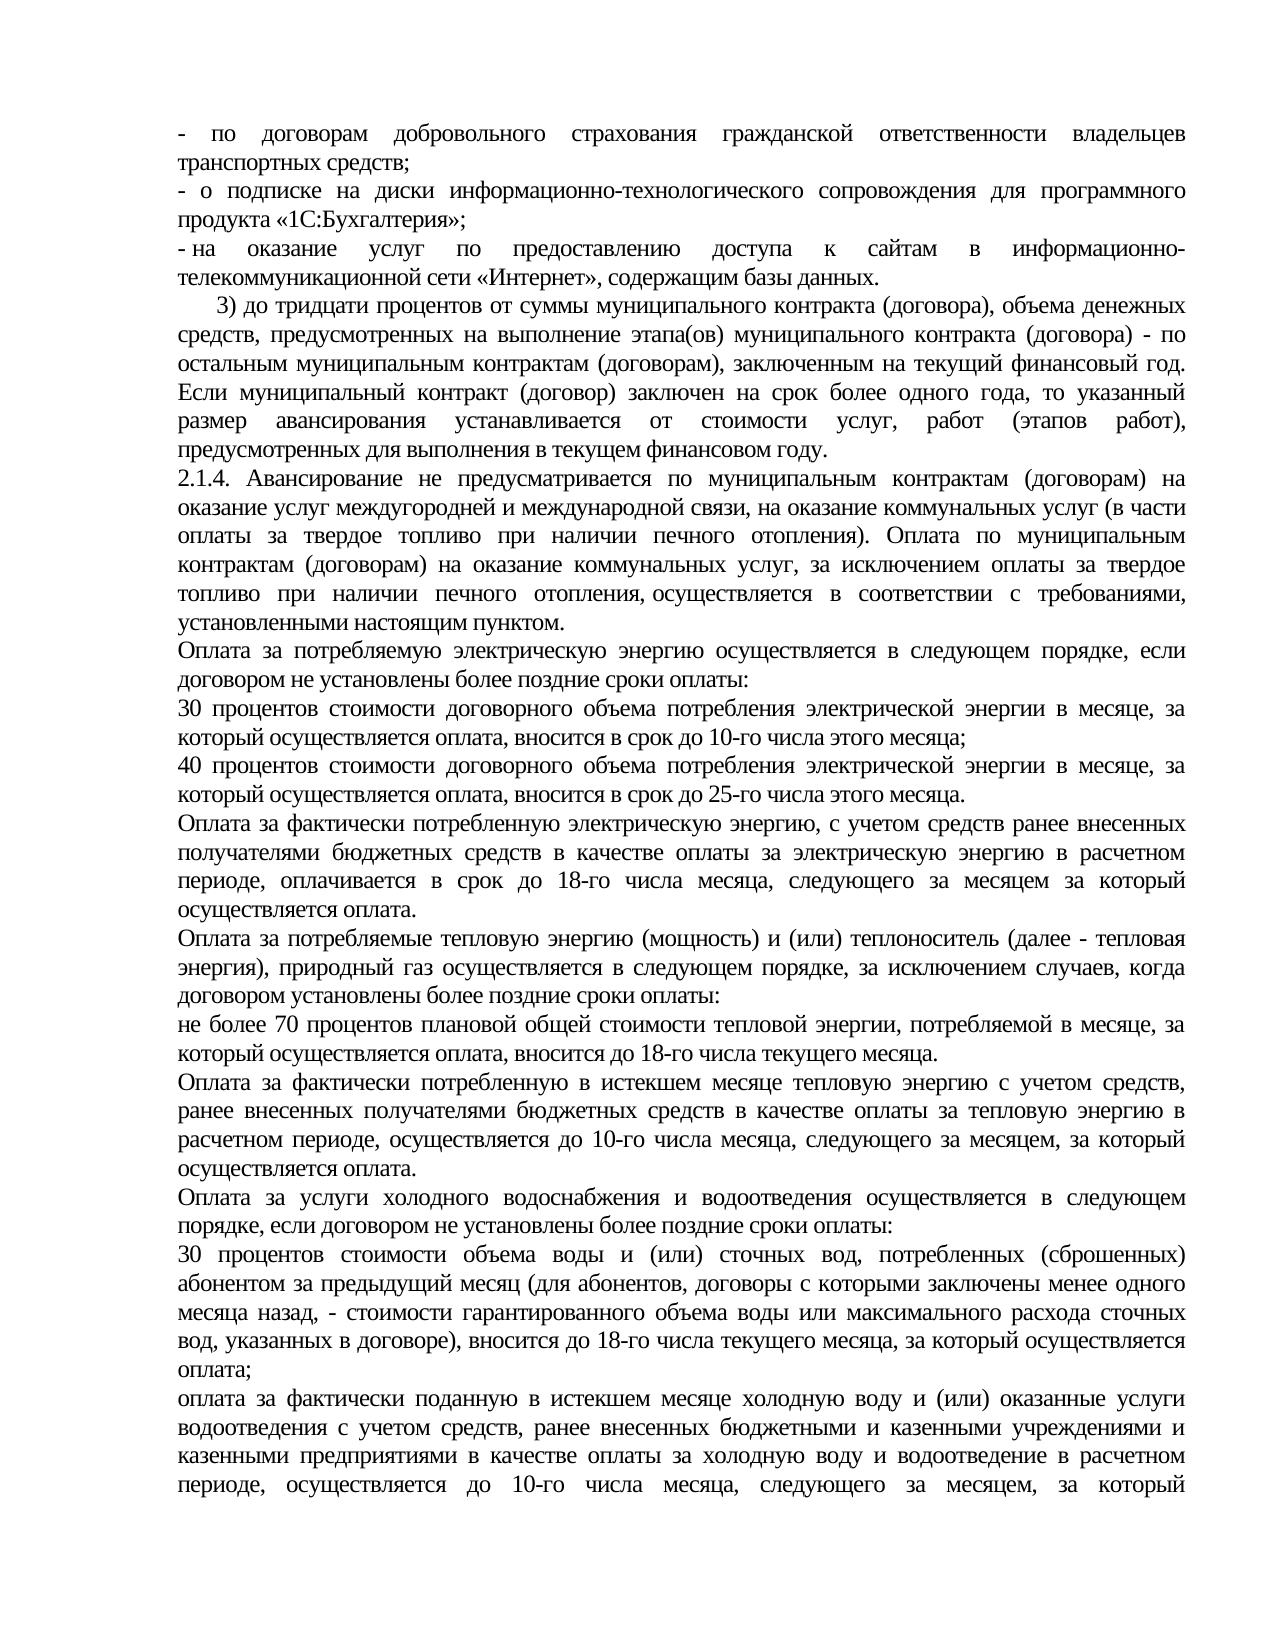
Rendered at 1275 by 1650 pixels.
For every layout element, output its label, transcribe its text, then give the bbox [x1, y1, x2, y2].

text 2.1.4. Авансирование не предусматривается по муниципальным контрактам (договорам) на оказание услуг междугородней и международной связи, на оказание коммунальных услуг (в части оплаты за твердое топливо при наличии печного отопления). Оплата по муниципальным контрактам (договорам) на оказание коммунальных услуг, за исключением оплаты за твердое топливо при наличии печного отопления, осуществляется в соответствии с требованиями, установленными настоящим пунктом. [177, 463, 1186, 636]
text Оплата за фактически потребленную электрическую энергию, с учетом средств ранее внесенных получателями бюджетных средств в качестве оплаты за электрическую энергию в расчетном периоде, оплачивается в срок до 18-го числа месяца, следующего за месяцем за который осуществляется оплата. [177, 808, 1186, 923]
text - по договорам добровольного страхования гражданской ответственности владельцев транспортных средств; [177, 118, 1186, 176]
text Оплата за фактически потребленную в истекшем месяце тепловую энергию с учетом средств, ранее внесенных получателями бюджетных средств в качестве оплаты за тепловую энергию в расчетном периоде, осуществляется до 10-го числа месяца, следующего за месяцем, за который осуществляется оплата. [177, 1067, 1186, 1182]
text - о подписке на диски информационно-технологического сопровождения для программного продукта «1С:Бухгалтерия»; [177, 176, 1186, 233]
text Оплата за потребляемую электрическую энергию осуществляется в следующем порядке, если договором не установлены более поздние сроки оплаты: [177, 636, 1186, 693]
text 3) до тридцати процентов от суммы муниципального контракта (договора), объема денежных средств, предусмотренных на выполнение этапа(ов) муниципального контракта (договора) - по остальным муниципальным контрактам (договорам), заключенным на текущий финансовый год. Если муниципальный контракт (договор) заключен на срок более одного года, то указанный размер авансирования устанавливается от стоимости услуг, работ (этапов работ), предусмотренных для выполнения в текущем финансовом году. [177, 291, 1186, 463]
text - на оказание услуг по предоставлению доступа к сайтам в информационно-телекоммуникационной сети «Интернет», содержащим базы данных. [177, 233, 1186, 291]
text Оплата за услуги холодного водоснабжения и водоотведения осуществляется в следующем порядке, если договором не установлены более поздние сроки оплаты: [177, 1182, 1186, 1239]
text 30 процентов стоимости объема воды и (или) сточных вод, потребленных (сброшенных) абонентом за предыдущий месяц (для абонентов, договоры с которыми заключены менее одного месяца назад, - стоимости гарантированного объема воды или максимального расхода сточных вод, указанных в договоре), вносится до 18-го числа текущего месяца, за который осуществляется оплата; [177, 1239, 1186, 1383]
text 30 процентов стоимости договорного объема потребления электрической энергии в месяце, за который осуществляется оплата, вносится в срок до 10-го числа этого месяца; [177, 693, 1186, 751]
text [177, 1383, 1186, 1498]
text не более 70 процентов плановой общей стоимости тепловой энергии, потребляемой в месяце, за который осуществляется оплата, вносится до 18-го числа текущего месяца. [177, 1009, 1186, 1067]
text 40 процентов стоимости договорного объема потребления электрической энергии в месяце, за который осуществляется оплата, вносится в срок до 25-го числа этого месяца. [177, 751, 1186, 808]
text Оплата за потребляемые тепловую энергию (мощность) и (или) теплоноситель (далее - тепловая энергия), природный газ осуществляется в следующем порядке, за исключением случаев, когда договором установлены более поздние сроки оплаты: [177, 923, 1186, 1009]
